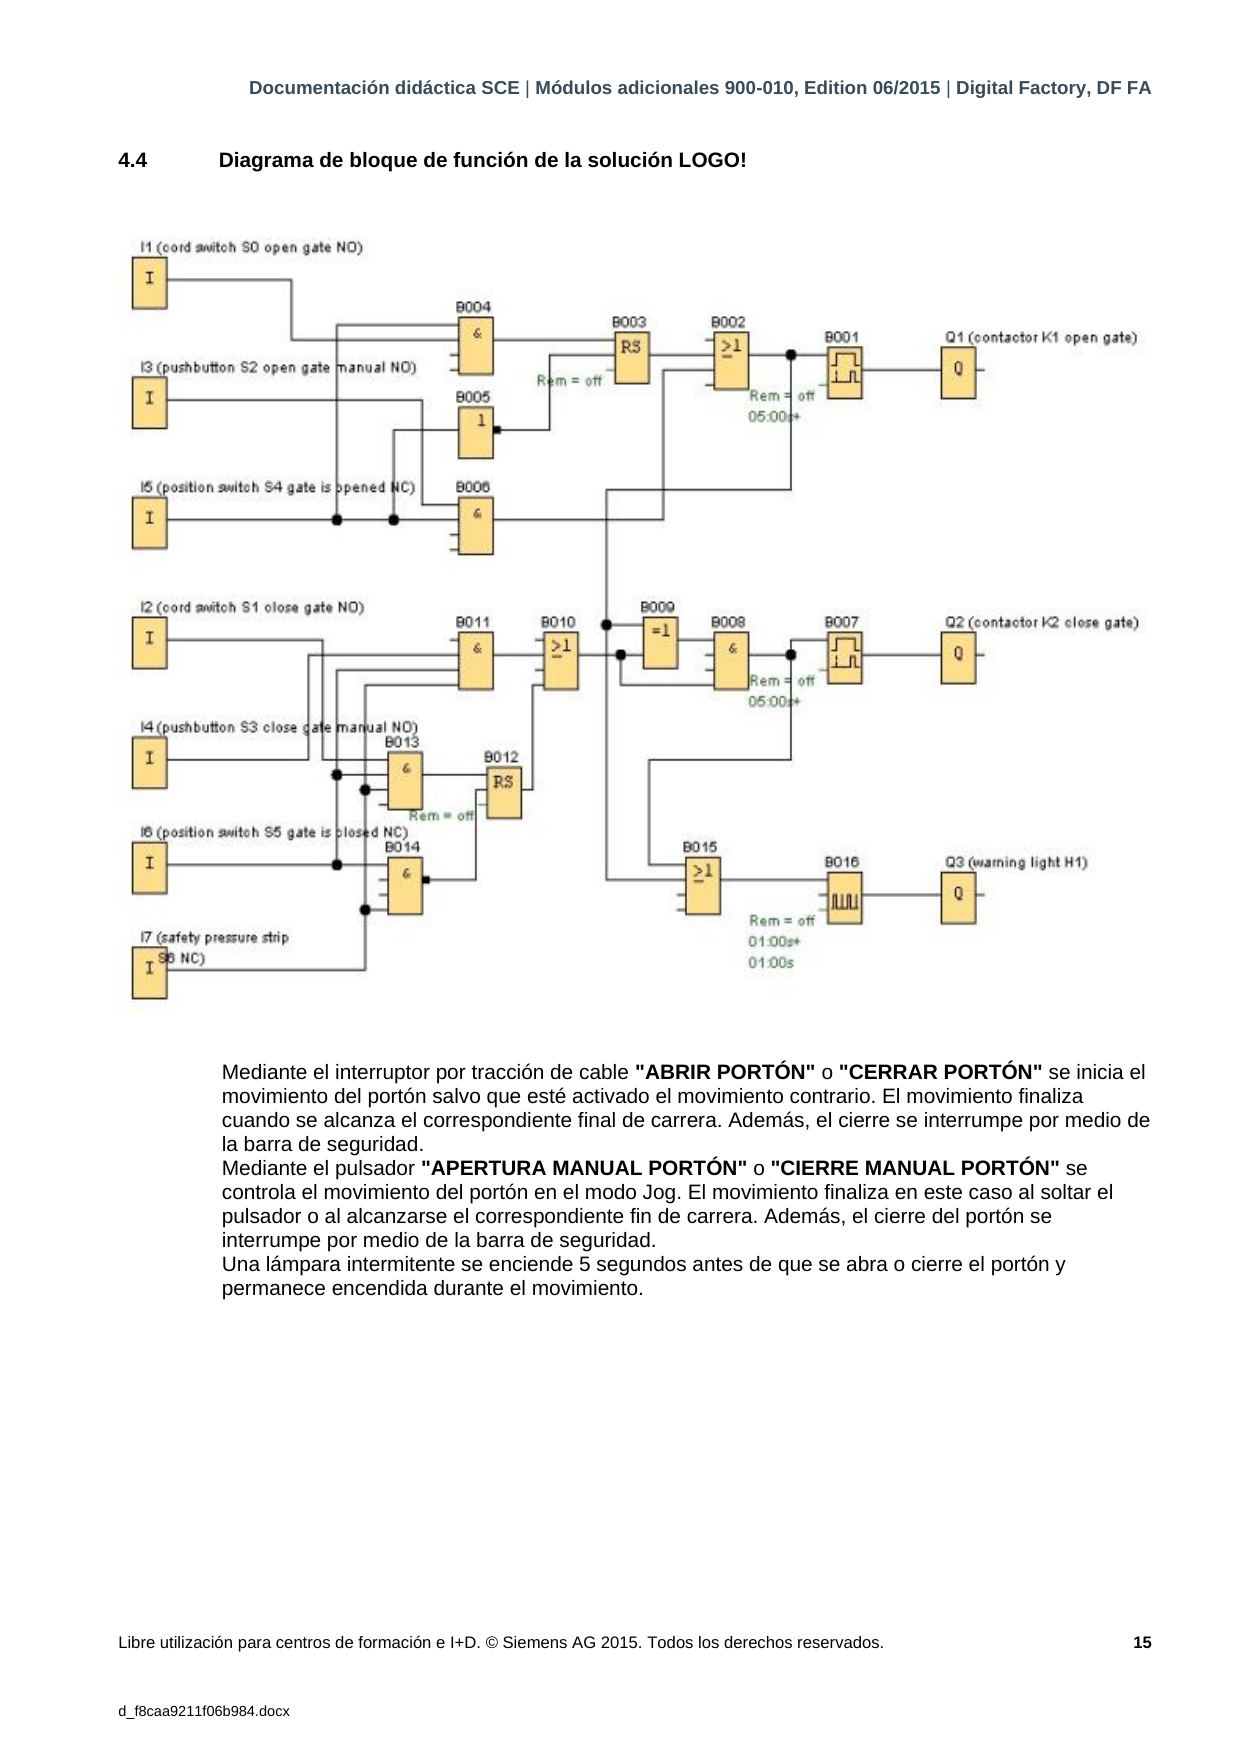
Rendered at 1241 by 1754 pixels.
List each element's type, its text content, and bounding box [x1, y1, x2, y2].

text Mediante el pulsador "APERTURA MANUAL PORTÓN" o "CIERRE MANUAL PORTÓN" se controla el movimiento del portón en el modo Jog. El movimiento finaliza en este caso al soltar el pulsador o al alcanzarse el correspondiente fin de carrera. Además, el cierre del portón se interrumpe por medio de la barra de seguridad. [222, 1156, 1152, 1252]
picture [118, 224, 1151, 1013]
subtitle 4.4 Diagrama de bloque de función de la solución LOGO! [118, 148, 1152, 172]
text Una lámpara intermitente se enciende 5 segundos antes de que se abra o cierre el portón y permanece encendida durante el movimiento. [222, 1252, 1152, 1300]
text Mediante el interruptor por tracción de cable "ABRIR PORTÓN" o "CERRAR PORTÓN" se inicia el movimiento del portón salvo que esté activado el movimiento contrario. El movimiento finaliza cuando se alcanza el correspondiente final de carrera. Además, el cierre se interrumpe por medio de la barra de seguridad. [222, 1060, 1152, 1156]
